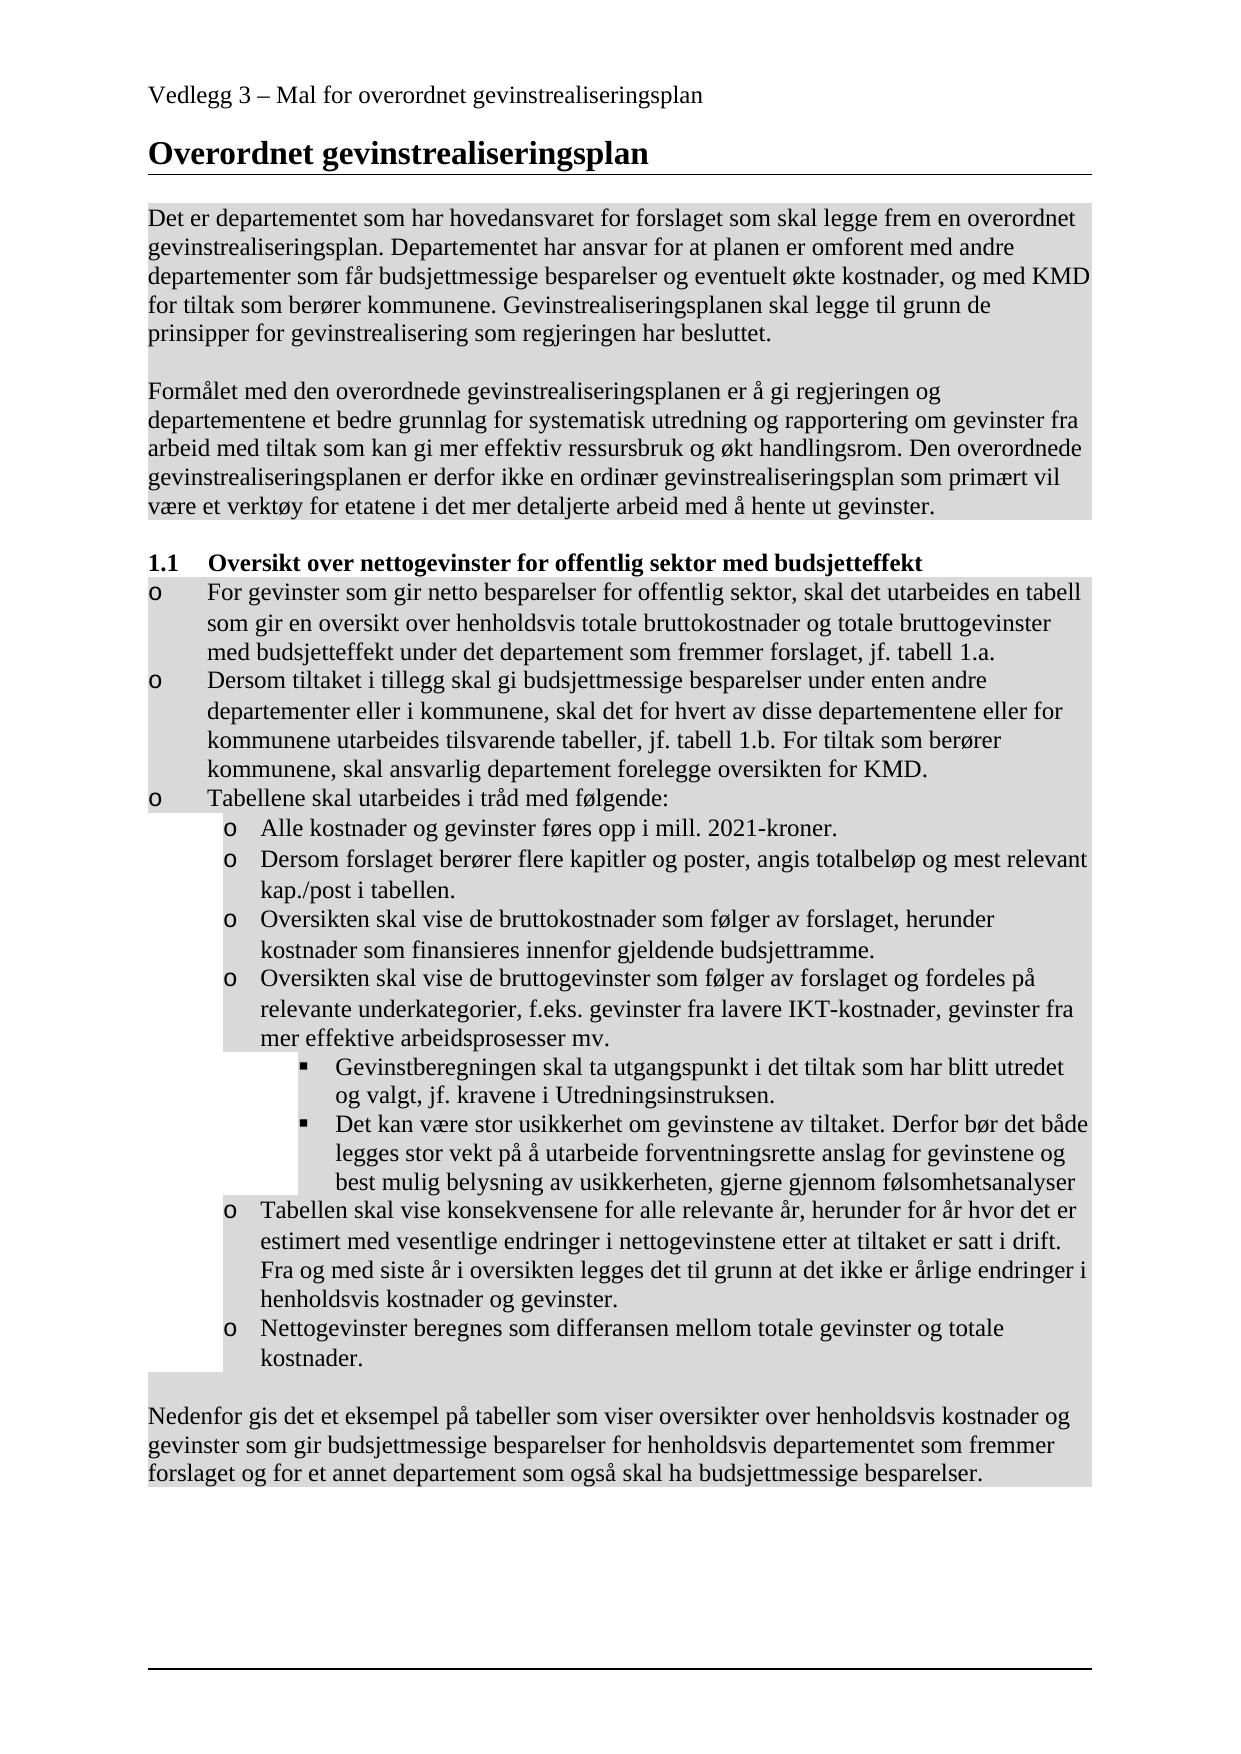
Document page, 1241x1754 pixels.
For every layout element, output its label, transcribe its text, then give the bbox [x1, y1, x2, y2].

list Dersom forslaget berører flere kapitler og poster, angis totalbeløp og mest relevant kap./post i tabellen. [223, 844, 1092, 904]
list Tabellen skal vise konsekvensene for alle relevante år, herunder for år hvor det er estimert med vesentlige endringer i nettogevinstene etter at tiltaket er satt i drift. Fra og med siste år i oversikten legges det til grunn at det ikke er årlige endringer i henholdsvis kostnader og gevinster. [223, 1196, 1092, 1313]
list Oversikten skal vise de bruttogevinster som følger av forslaget og fordeles på relevante underkategorier, f.eks. gevinster fra lavere IKT-kostnader, gevinster fra mer effektive arbeidsprosesser mv. [223, 963, 1092, 1052]
text Formålet med den overordnede gevinstrealiseringsplanen er å gi regjeringen og departementene et bedre grunnlag for systematisk utredning og rapportering om gevinster fra arbeid med tiltak som kan gi mer effektiv ressursbruk og økt handlingsrom. Den overordnede gevinstrealiseringsplanen er derfor ikke en ordinær gevinstrealiseringsplan som primært vil være et verktøy for etatene i det mer detaljerte arbeid med å hente ut gevinster. [148, 376, 1092, 520]
list Gevinstberegningen skal ta utgangspunkt i det tiltak som har blitt utredet og valgt, jf. kravene i Utredningsinstruksen. [298, 1052, 1092, 1109]
list Oversikten skal vise de bruttokostnader som følger av forslaget, herunder kostnader som finansieres innenfor gjeldende budsjettramme. [223, 904, 1092, 963]
list Tabellene skal utarbeides i tråd med følgende: [148, 783, 1092, 813]
subtitle Oversikt over nettogevinster for offentlig sektor med budsjetteffekt [148, 548, 1092, 577]
text Nedenfor gis det et eksempel på tabeller som viser oversikter over henholdsvis kostnader og gevinster som gir budsjettmessige besparelser for henholdsvis departementet som fremmer forslaget og for et annet departement som også skal ha budsjettmessige besparelser. [148, 1401, 1092, 1487]
list For gevinster som gir netto besparelser for offentlig sektor, skal det utarbeides en tabell som gir en oversikt over henholdsvis totale bruttokostnader og totale bruttogevinster med budsjetteffekt under det departement som fremmer forslaget, jf. tabell 1.a. [148, 577, 1092, 666]
text Det er departementet som har hovedansvaret for forslaget som skal legge frem en overordnet gevinstrealiseringsplan. Departementet har ansvar for at planen er omforent med andre departementer som får budsjettmessige besparelser og eventuelt økte kostnader, og med KMD for tiltak som berører kommunene. Gevinstrealiseringsplanen skal legge til grunn de prinsipper for gevinstrealisering som regjeringen har besluttet. [148, 203, 1092, 347]
subtitle Overordnet gevinstrealiseringsplan [148, 133, 1092, 174]
list Dersom tiltaket i tillegg skal gi budsjettmessige besparelser under enten andre departementer eller i kommunene, skal det for hvert av disse departementene eller for kommunene utarbeides tilsvarende tabeller, jf. tabell 1.b. For tiltak som berører kommunene, skal ansvarlig departement forelegge oversikten for KMD. [148, 666, 1092, 783]
list Nettogevinster beregnes som differansen mellom totale gevinster og totale kostnader. [223, 1313, 1092, 1372]
list Det kan være stor usikkerhet om gevinstene av tiltaket. Derfor bør det både legges stor vekt på å utarbeide forventningsrette anslag for gevinstene og best mulig belysning av usikkerheten, gjerne gjennom følsomhetsanalyser [298, 1109, 1092, 1196]
list Alle kostnader og gevinster føres opp i mill. 2021-kroner. [223, 813, 1092, 844]
